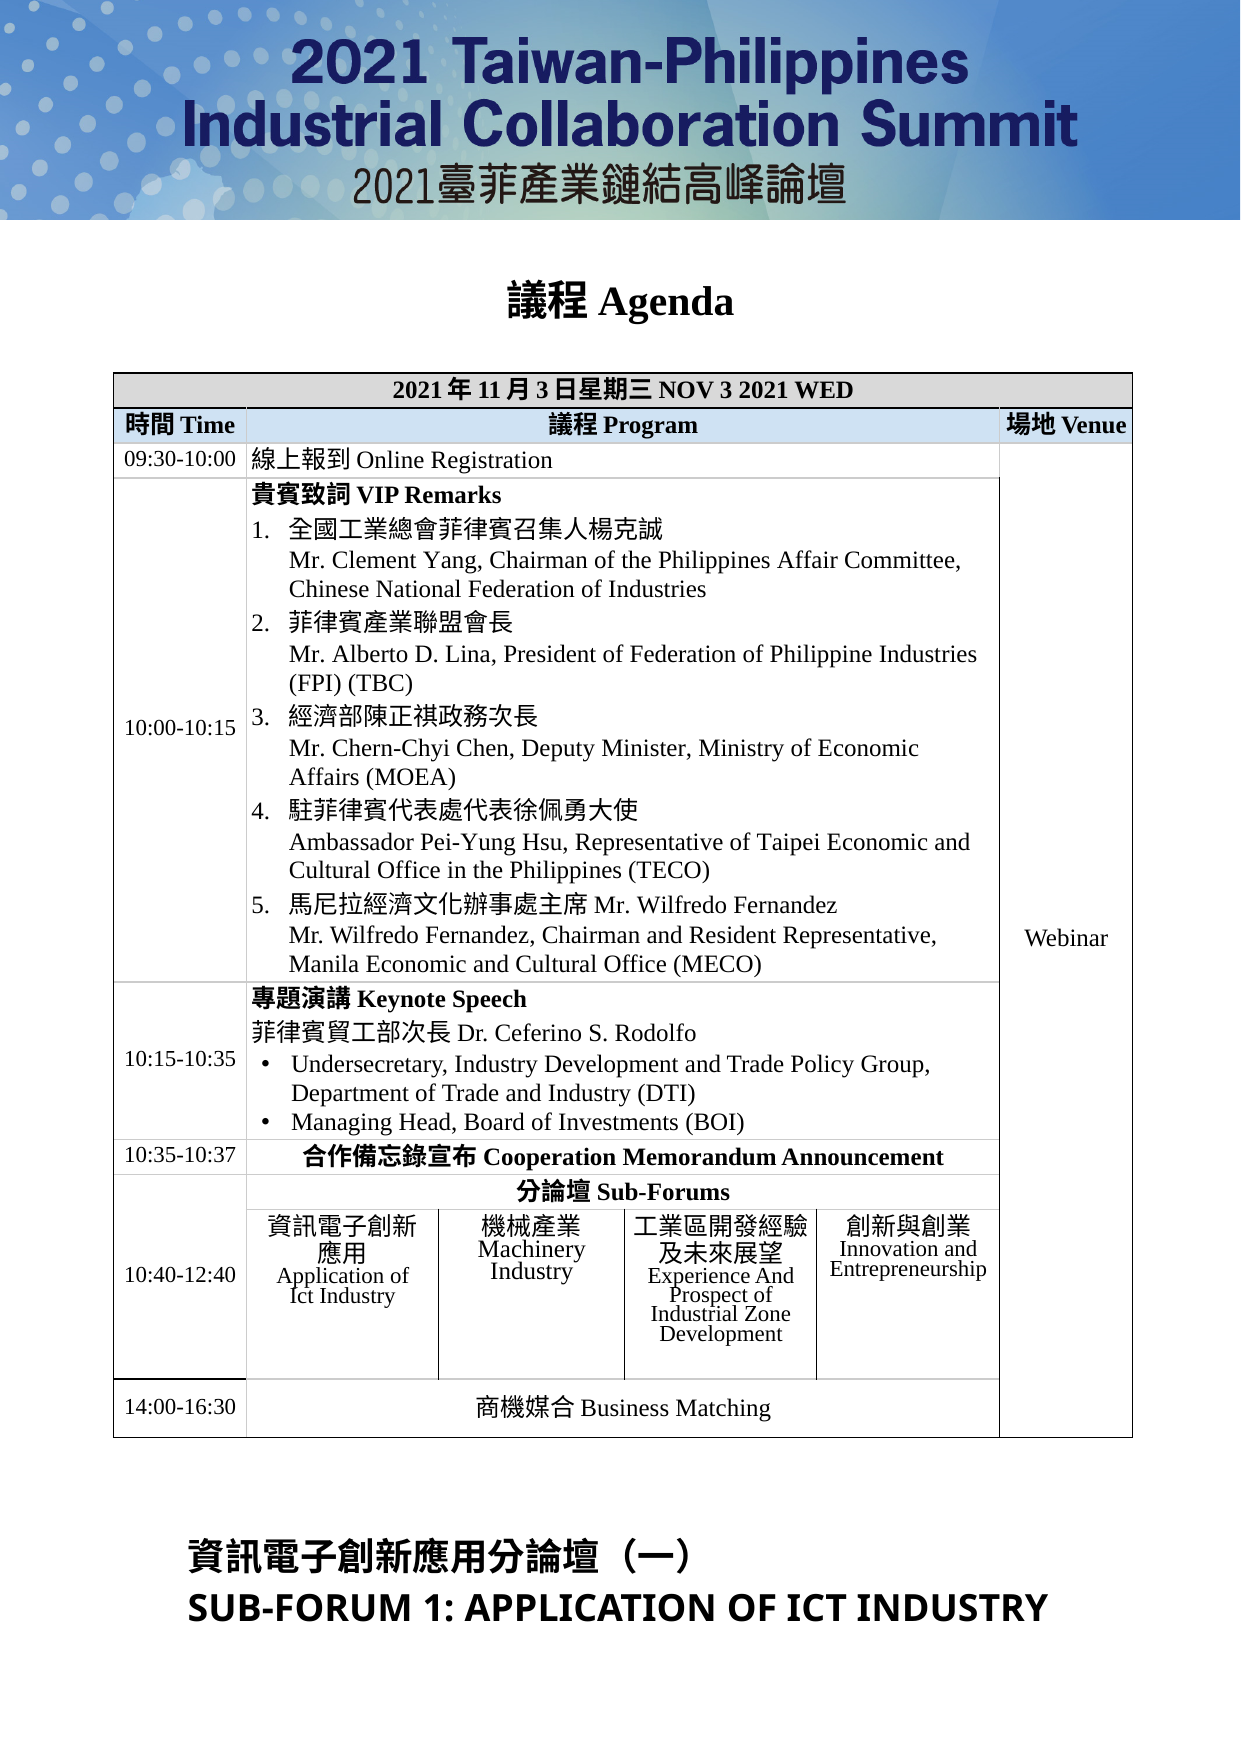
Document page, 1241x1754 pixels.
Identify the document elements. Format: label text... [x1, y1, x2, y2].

subtitle 資訊電子創新應用分論壇（一） [187, 1527, 1053, 1581]
table_cell 線上報到Online Registration [247, 444, 999, 477]
picture [0, 0, 1241, 220]
table_cell 場地Venue [1000, 409, 1132, 442]
table_cell 合作備忘錄宣布 Cooperation Memorandum Announcement [247, 1140, 999, 1173]
table_cell 14:00-16:30 [114, 1380, 246, 1437]
table_header 2021年11月3日星期三NOV 3 2021 WED [114, 374, 1132, 407]
table_cell 時間Time [114, 409, 246, 442]
text 議程Agenda [187, 260, 1053, 335]
table_cell Webinar [1000, 444, 1132, 1437]
table_cell 貴賓致詞VIP Remarks 全國工業總會菲律賓召集人楊克誠 Mr. Clement Yang, Chairman of the Philippines Affair Committee, Chinese National Federation of Industries 菲律賓產業聯盟會長 Mr. Alberto D. Lina, President of Federation of Philippine Industries (FPI) (TBC) 經濟部陳正祺政務次長 Mr. Chern-Chyi Chen, Deputy Minister, Ministry of Economic Affairs (MOEA) 駐菲律賓代表處代表徐佩勇大使 Ambassador Pei-Yung Hsu, Representative of Taipei Economic and Cultural Office in the Philippines (TECO) 馬尼拉經濟文化辦事處主席Mr. Wilfredo Fernandez Mr. Wilfredo Fernandez, Chairman and Resident Representative, Manila Economic and Cultural Office (MECO) [247, 479, 999, 981]
table_cell 資訊電子創新 應用 Application of Ict Industry [247, 1210, 438, 1378]
table_cell 10:35-10:37 [114, 1140, 246, 1173]
table_cell 議程Program [247, 409, 999, 442]
table_cell 09:30-10:00 [114, 444, 246, 477]
table_cell 10:15-10:35 [114, 983, 246, 1138]
table_cell 分論壇 Sub-Forums [247, 1175, 999, 1208]
table_cell 機械產業 Machinery Industry [439, 1210, 624, 1378]
table_cell 創新與創業 Innovation and Entrepreneurship [817, 1210, 999, 1378]
table_cell 10:00-10:15 [114, 479, 246, 981]
table_cell 10:40-12:40 [114, 1175, 246, 1378]
table_cell 專題演講 Keynote Speech 菲律賓貿工部次長 Dr. Ceferino S. Rodolfo Undersecretary, Industry Development and Trade Policy Group, Department of Trade and Industry (DTI) Managing Head, Board of Investments (BOI) [247, 983, 999, 1138]
table_cell 商機媒合Business Matching [247, 1380, 999, 1437]
subtitle SUB-FORUM 1: APPLICATION OF ICT INDUSTRY [187, 1581, 1053, 1632]
table_cell 工業區開發經驗 及未來展望 Experience And Prospect of Industrial Zone Development [625, 1210, 816, 1378]
